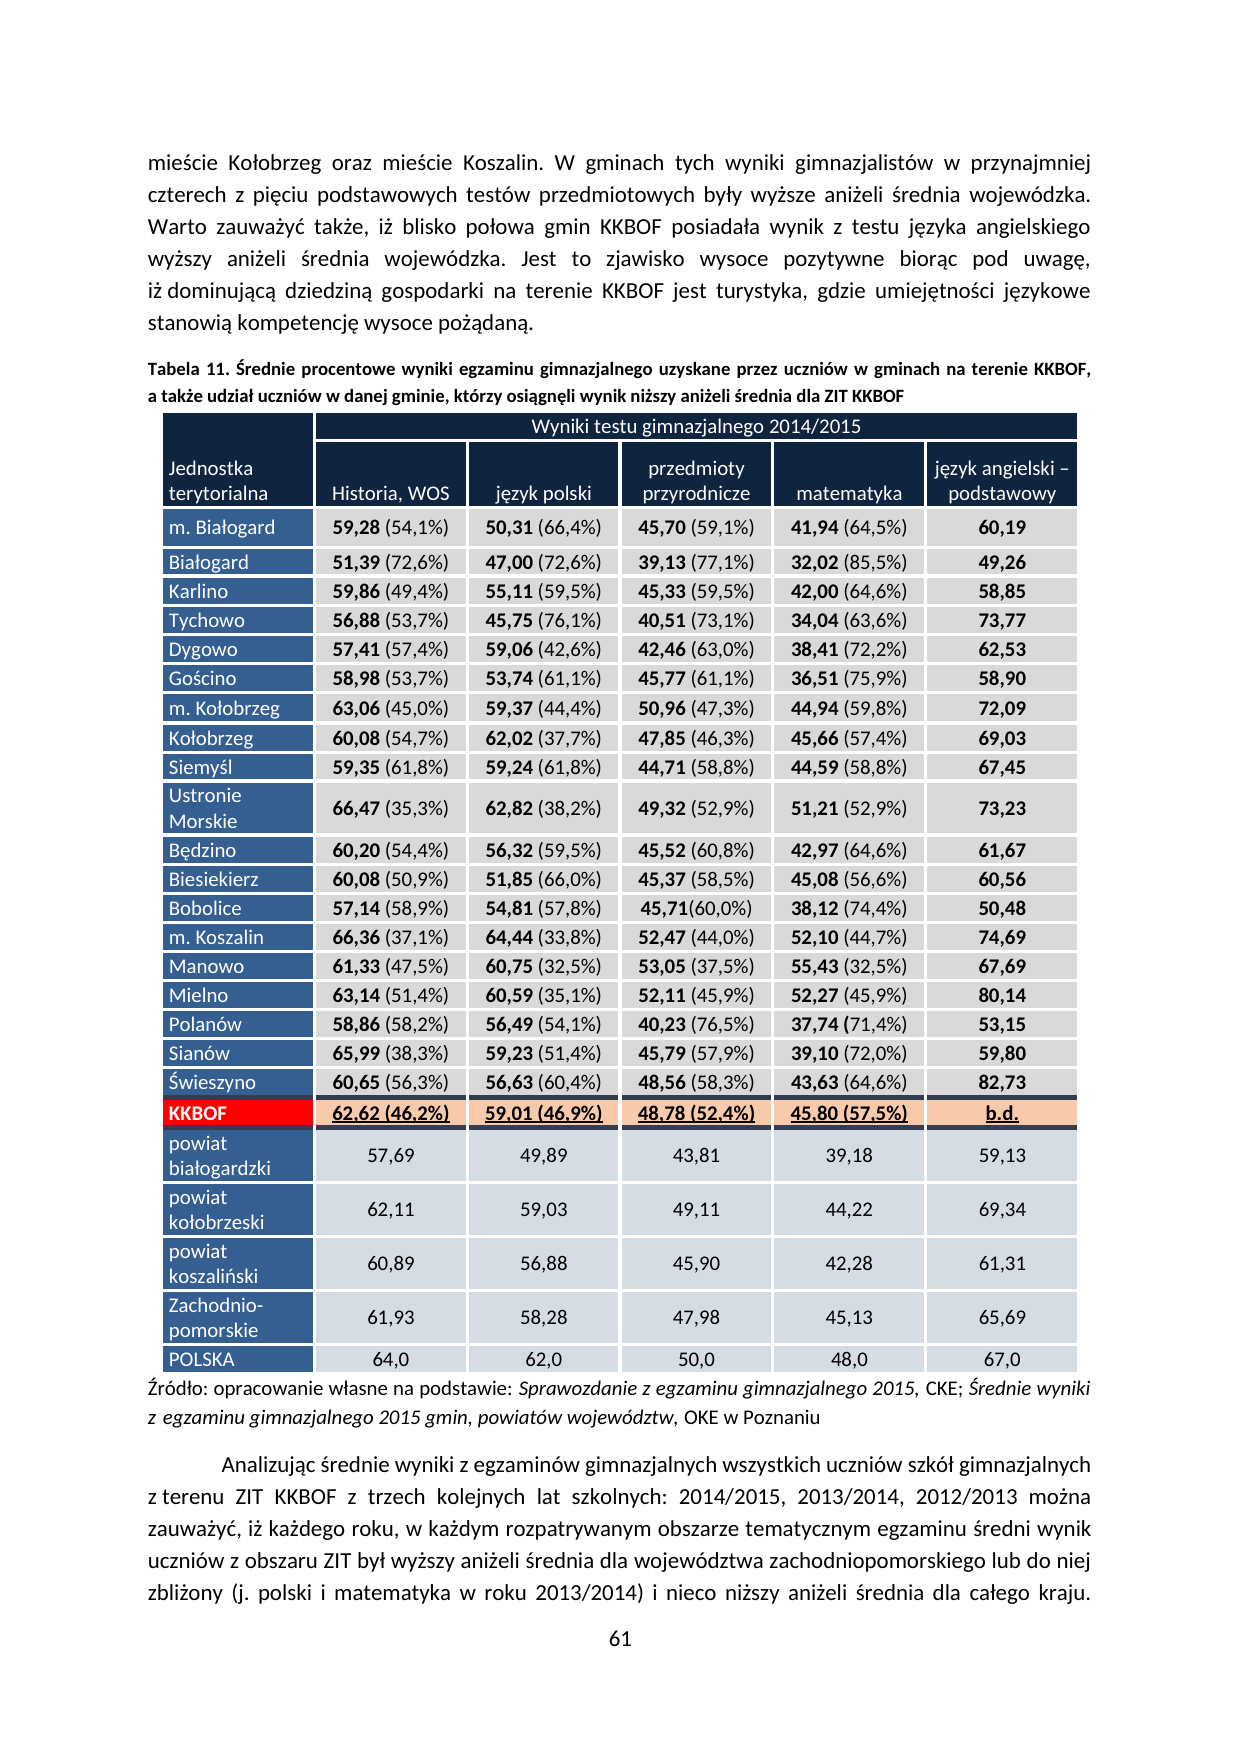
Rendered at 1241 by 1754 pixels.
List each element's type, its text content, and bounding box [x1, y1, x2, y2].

table_header Jednostka terytorialna [163, 413, 313, 506]
table_cell 56,88 (53,7%) [316, 607, 466, 633]
table_cell 64,44 (33,8%) [469, 924, 618, 950]
table_cell 59,35 (61,8%) [316, 754, 466, 779]
table_cell 38,41 (72,2%) [774, 636, 924, 662]
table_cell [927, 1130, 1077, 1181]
table_cell 59,23 (51,4%) [469, 1040, 618, 1066]
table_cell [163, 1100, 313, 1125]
text Tabela 11. Średnie procentowe wyniki egzaminu gimnazjalnego uzyskane przez uczniów w gminach na terenie KKBOF, a także udział uczniów w danej gminie, którzy osiągnęli wynik niższy aniżeli średnia dla ZIT KKBOF [148, 357, 1093, 407]
table_cell 73,77 [927, 607, 1077, 633]
table_cell język angielski – podstawowy [927, 442, 1077, 506]
table_cell 57,41 (57,4%) [316, 636, 466, 662]
table_cell 73,23 [927, 783, 1077, 833]
table_cell 66,36 (37,1%) [316, 924, 466, 950]
table_cell 45,75 (76,1%) [469, 607, 618, 633]
table_cell 51,39 (72,6%) [316, 549, 466, 574]
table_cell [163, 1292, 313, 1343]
table_cell Manowo [163, 953, 313, 979]
table_cell Karlino [163, 578, 313, 604]
table_cell 55,43 (32,5%) [774, 953, 924, 979]
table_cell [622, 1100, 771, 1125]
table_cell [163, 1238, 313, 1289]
table_cell Historia, WOS [316, 442, 466, 506]
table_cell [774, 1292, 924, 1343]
table_cell 45,08 (56,6%) [774, 866, 924, 892]
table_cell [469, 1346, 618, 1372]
table_cell 36,51 (75,9%) [774, 665, 924, 691]
table_cell 56,49 (54,1%) [469, 1011, 618, 1037]
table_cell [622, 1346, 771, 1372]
table_cell Będzino [163, 837, 313, 863]
table_cell 59,24 (61,8%) [469, 754, 618, 779]
table_cell 45,70 (59,1%) [622, 509, 771, 546]
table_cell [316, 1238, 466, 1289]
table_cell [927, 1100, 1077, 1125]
table_cell 40,23 (76,5%) [622, 1011, 771, 1037]
table_cell 45,79 (57,9%) [622, 1040, 771, 1066]
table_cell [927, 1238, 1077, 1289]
table_cell 57,14 (58,9%) [316, 895, 466, 921]
table_cell 66,47 (35,3%) [316, 783, 466, 833]
table_cell 53,74 (61,1%) [469, 665, 618, 691]
table_cell 61,33 (47,5%) [316, 953, 466, 979]
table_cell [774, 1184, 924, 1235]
table_cell 43,63 (64,6%) [774, 1069, 924, 1095]
table_cell 61,67 [927, 837, 1077, 863]
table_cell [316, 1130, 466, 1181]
table_cell 37,74 (71,4%) [774, 1011, 924, 1037]
table_cell 51,85 (66,0%) [469, 866, 618, 892]
table_cell 45,71(60,0%) [622, 895, 771, 921]
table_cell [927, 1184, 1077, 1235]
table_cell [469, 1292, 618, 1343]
table_cell 42,46 (63,0%) [622, 636, 771, 662]
table_cell Tychowo [163, 607, 313, 633]
table_cell 44,71 (58,8%) [622, 754, 771, 779]
table_cell 56,63 (60,4%) [469, 1069, 618, 1095]
table_cell 54,81 (57,8%) [469, 895, 618, 921]
table_cell 60,20 (54,4%) [316, 837, 466, 863]
table_cell 60,08 (50,9%) [316, 866, 466, 892]
table_cell 45,52 (60,8%) [622, 837, 771, 863]
table_cell 39,10 (72,0%) [774, 1040, 924, 1066]
table_cell przedmioty przyrodnicze [622, 442, 771, 506]
table_cell 63,14 (51,4%) [316, 982, 466, 1008]
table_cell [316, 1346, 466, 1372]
table_cell 44,59 (58,8%) [774, 754, 924, 779]
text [148, 148, 1093, 337]
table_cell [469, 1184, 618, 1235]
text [148, 1450, 1093, 1607]
table_cell 44,94 (59,8%) [774, 694, 924, 721]
table_cell 47,85 (46,3%) [622, 725, 771, 751]
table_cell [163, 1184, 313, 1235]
table_cell 47,00 (72,6%) [469, 549, 618, 574]
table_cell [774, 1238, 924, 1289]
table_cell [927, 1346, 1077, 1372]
table_cell 58,90 [927, 665, 1077, 691]
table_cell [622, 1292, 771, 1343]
table_cell 59,86 (49,4%) [316, 578, 466, 604]
table_cell 48,56 (58,3%) [622, 1069, 771, 1095]
table_cell m. Białogard [163, 509, 313, 546]
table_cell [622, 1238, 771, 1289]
table_cell 63,06 (45,0%) [316, 694, 466, 721]
table_cell 62,82 (38,2%) [469, 783, 618, 833]
table_cell Ustronie Morskie [163, 783, 313, 833]
table_header Wyniki testu gimnazjalnego 2014/2015 [316, 413, 1077, 439]
table_cell Sianów [163, 1040, 313, 1066]
table_cell 67,69 [927, 953, 1077, 979]
table_cell 41,94 (64,5%) [774, 509, 924, 546]
table_cell 38,12 (74,4%) [774, 895, 924, 921]
table_cell Polanów [163, 1011, 313, 1037]
table_cell 60,75 (32,5%) [469, 953, 618, 979]
table_cell 52,47 (44,0%) [622, 924, 771, 950]
table_cell 50,96 (47,3%) [622, 694, 771, 721]
table_cell Mielno [163, 982, 313, 1008]
table_cell 50,48 [927, 895, 1077, 921]
table_cell Bobolice [163, 895, 313, 921]
table_cell język polski [469, 442, 618, 506]
table_cell 53,15 [927, 1011, 1077, 1037]
table_cell 60,56 [927, 866, 1077, 892]
table_cell 49,32 (52,9%) [622, 783, 771, 833]
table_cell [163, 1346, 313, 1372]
table_cell 40,51 (73,1%) [622, 607, 771, 633]
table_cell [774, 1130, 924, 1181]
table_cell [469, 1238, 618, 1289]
table_cell 49,26 [927, 549, 1077, 574]
table_cell m. Kołobrzeg [163, 694, 313, 721]
table_cell Siemyśl [163, 754, 313, 779]
table_cell 59,28 (54,1%) [316, 509, 466, 546]
table_cell 58,86 (58,2%) [316, 1011, 466, 1037]
table_cell 45,33 (59,5%) [622, 578, 771, 604]
table_cell Dygowo [163, 636, 313, 662]
table_cell 60,65 (56,3%) [316, 1069, 466, 1095]
table_cell 60,59 (35,1%) [469, 982, 618, 1008]
table_cell 65,99 (38,3%) [316, 1040, 466, 1066]
table_cell Gościno [163, 665, 313, 691]
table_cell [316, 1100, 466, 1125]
table_cell 32,02 (85,5%) [774, 549, 924, 574]
table_cell 53,05 (37,5%) [622, 953, 771, 979]
table_cell 62,02 (37,7%) [469, 725, 618, 751]
table_cell 82,73 [927, 1069, 1077, 1095]
table_cell 51,21 (52,9%) [774, 783, 924, 833]
table_cell Kołobrzeg [163, 725, 313, 751]
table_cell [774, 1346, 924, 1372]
text Źródło: opracowanie własne na podstawie: Sprawozdanie z egzaminu gimnazjalnego 2015, CKE; Średnie wyniki z egzaminu gimnazjalnego 2015 gmin, powiatów województw, OKE w Poznaniu [148, 1375, 1093, 1429]
table_cell 60,08 (54,7%) [316, 725, 466, 751]
table_cell 50,31 (66,4%) [469, 509, 618, 546]
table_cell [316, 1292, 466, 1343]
table_cell Świeszyno [163, 1069, 313, 1095]
table_cell 39,13 (77,1%) [622, 549, 771, 574]
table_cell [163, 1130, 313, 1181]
table_cell 34,04 (63,6%) [774, 607, 924, 633]
table_cell 59,37 (44,4%) [469, 694, 618, 721]
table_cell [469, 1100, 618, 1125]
table_cell 52,27 (45,9%) [774, 982, 924, 1008]
table_cell 74,69 [927, 924, 1077, 950]
table_cell 42,97 (64,6%) [774, 837, 924, 863]
table_cell 45,66 (57,4%) [774, 725, 924, 751]
table_cell 55,11 (59,5%) [469, 578, 618, 604]
table_cell 69,03 [927, 725, 1077, 751]
table_cell matematyka [774, 442, 924, 506]
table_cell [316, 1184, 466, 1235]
table_cell 59,80 [927, 1040, 1077, 1066]
table_cell 67,45 [927, 754, 1077, 779]
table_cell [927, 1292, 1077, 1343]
table_cell 45,37 (58,5%) [622, 866, 771, 892]
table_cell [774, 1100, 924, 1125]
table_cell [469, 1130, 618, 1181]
table_cell 52,10 (44,7%) [774, 924, 924, 950]
table_cell 52,11 (45,9%) [622, 982, 771, 1008]
table_cell 58,98 (53,7%) [316, 665, 466, 691]
table_cell Biesiekierz [163, 866, 313, 892]
table_cell 56,32 (59,5%) [469, 837, 618, 863]
table_cell 59,06 (42,6%) [469, 636, 618, 662]
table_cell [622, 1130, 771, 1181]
table_cell 42,00 (64,6%) [774, 578, 924, 604]
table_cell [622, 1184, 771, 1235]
table_cell 62,53 [927, 636, 1077, 662]
table_cell 80,14 [927, 982, 1077, 1008]
table_cell 72,09 [927, 694, 1077, 721]
table_cell Białogard [163, 549, 313, 574]
table_cell 58,85 [927, 578, 1077, 604]
table_cell 60,19 [927, 509, 1077, 546]
table_cell m. Koszalin [163, 924, 313, 950]
table_cell 45,77 (61,1%) [622, 665, 771, 691]
